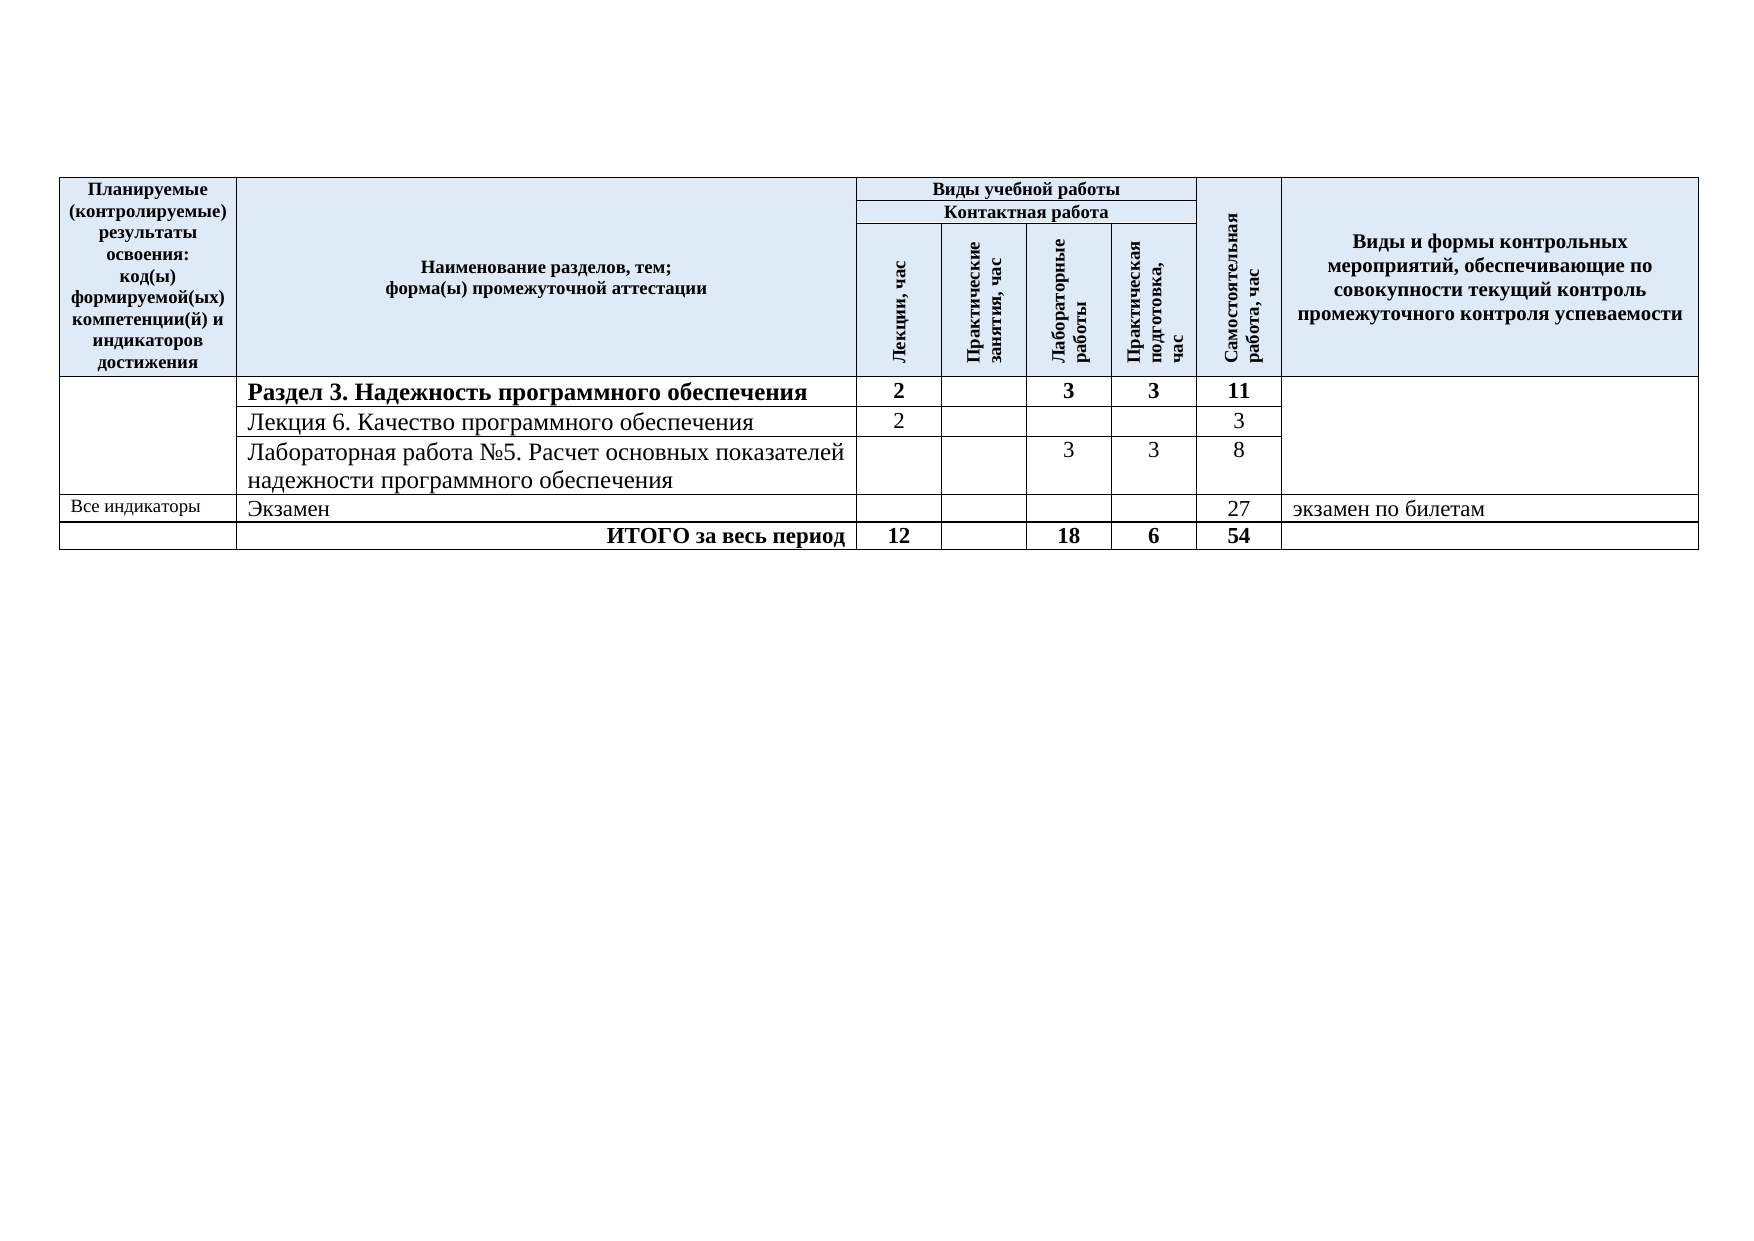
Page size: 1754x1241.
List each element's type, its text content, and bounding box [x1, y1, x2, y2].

table_cell 2 [857, 377, 941, 406]
table_cell Практические занятия, час [942, 224, 1026, 376]
table_cell 11 [1197, 377, 1281, 406]
table_cell [1027, 407, 1111, 436]
table_cell Практическая подготовка, час [1112, 224, 1196, 376]
table_cell [1027, 495, 1111, 521]
table_cell Лабораторные работы [1027, 224, 1111, 376]
table_cell экзамен по билетам [1282, 495, 1698, 521]
table_cell 8 [1197, 437, 1281, 494]
table_cell 3 [1112, 437, 1196, 494]
table_cell 12 [857, 523, 941, 549]
table_header Виды учебной работы [857, 178, 1196, 200]
table_cell Лекция 6. Качество программного обеспечения [237, 407, 856, 436]
table_cell ИТОГО за весь период [237, 523, 856, 549]
table_cell 27 [1197, 495, 1281, 521]
table_header Виды и формы контрольных мероприятий, обеспечивающие по совокупности текущий контроль промежуточного контроля успеваемости [1282, 178, 1698, 376]
table_cell Контактная работа [857, 201, 1196, 222]
table_cell Лабораторная работа №5. Расчет основных показателей надежности программного обеспечения [237, 437, 856, 494]
table_cell [857, 437, 941, 494]
table_cell 3 [1197, 407, 1281, 436]
table_cell 18 [1027, 523, 1111, 549]
table_cell 2 [857, 407, 941, 436]
table_cell Раздел 3. Надежность программного обеспечения [237, 377, 856, 406]
table_cell [942, 377, 1026, 406]
table_cell [942, 523, 1026, 549]
table_cell [1282, 523, 1698, 549]
table_cell [942, 495, 1026, 521]
table_header Самостоятельная работа, час [1197, 178, 1281, 376]
table_cell [942, 437, 1026, 494]
table_cell 54 [1197, 523, 1281, 549]
table_cell Экзамен [237, 495, 856, 521]
table_cell [942, 407, 1026, 436]
table_cell 3 [1027, 437, 1111, 494]
table_cell 3 [1112, 377, 1196, 406]
table_header Наименование разделов, тем; форма(ы) промежуточной аттестации [237, 178, 856, 376]
table_cell Все индикаторы [60, 495, 236, 521]
table_cell Лекции, час [857, 224, 941, 376]
table_cell 3 [1027, 377, 1111, 406]
table_header Планируемые (контролируемые) результаты освоения: код(ы) формируемой(ых) компетенции(й) и индикаторов достижения компетенций [60, 178, 236, 376]
table_cell [1112, 407, 1196, 436]
table_cell [1112, 495, 1196, 521]
table_cell [857, 495, 941, 521]
table_cell [60, 523, 236, 549]
table_cell 6 [1112, 523, 1196, 549]
